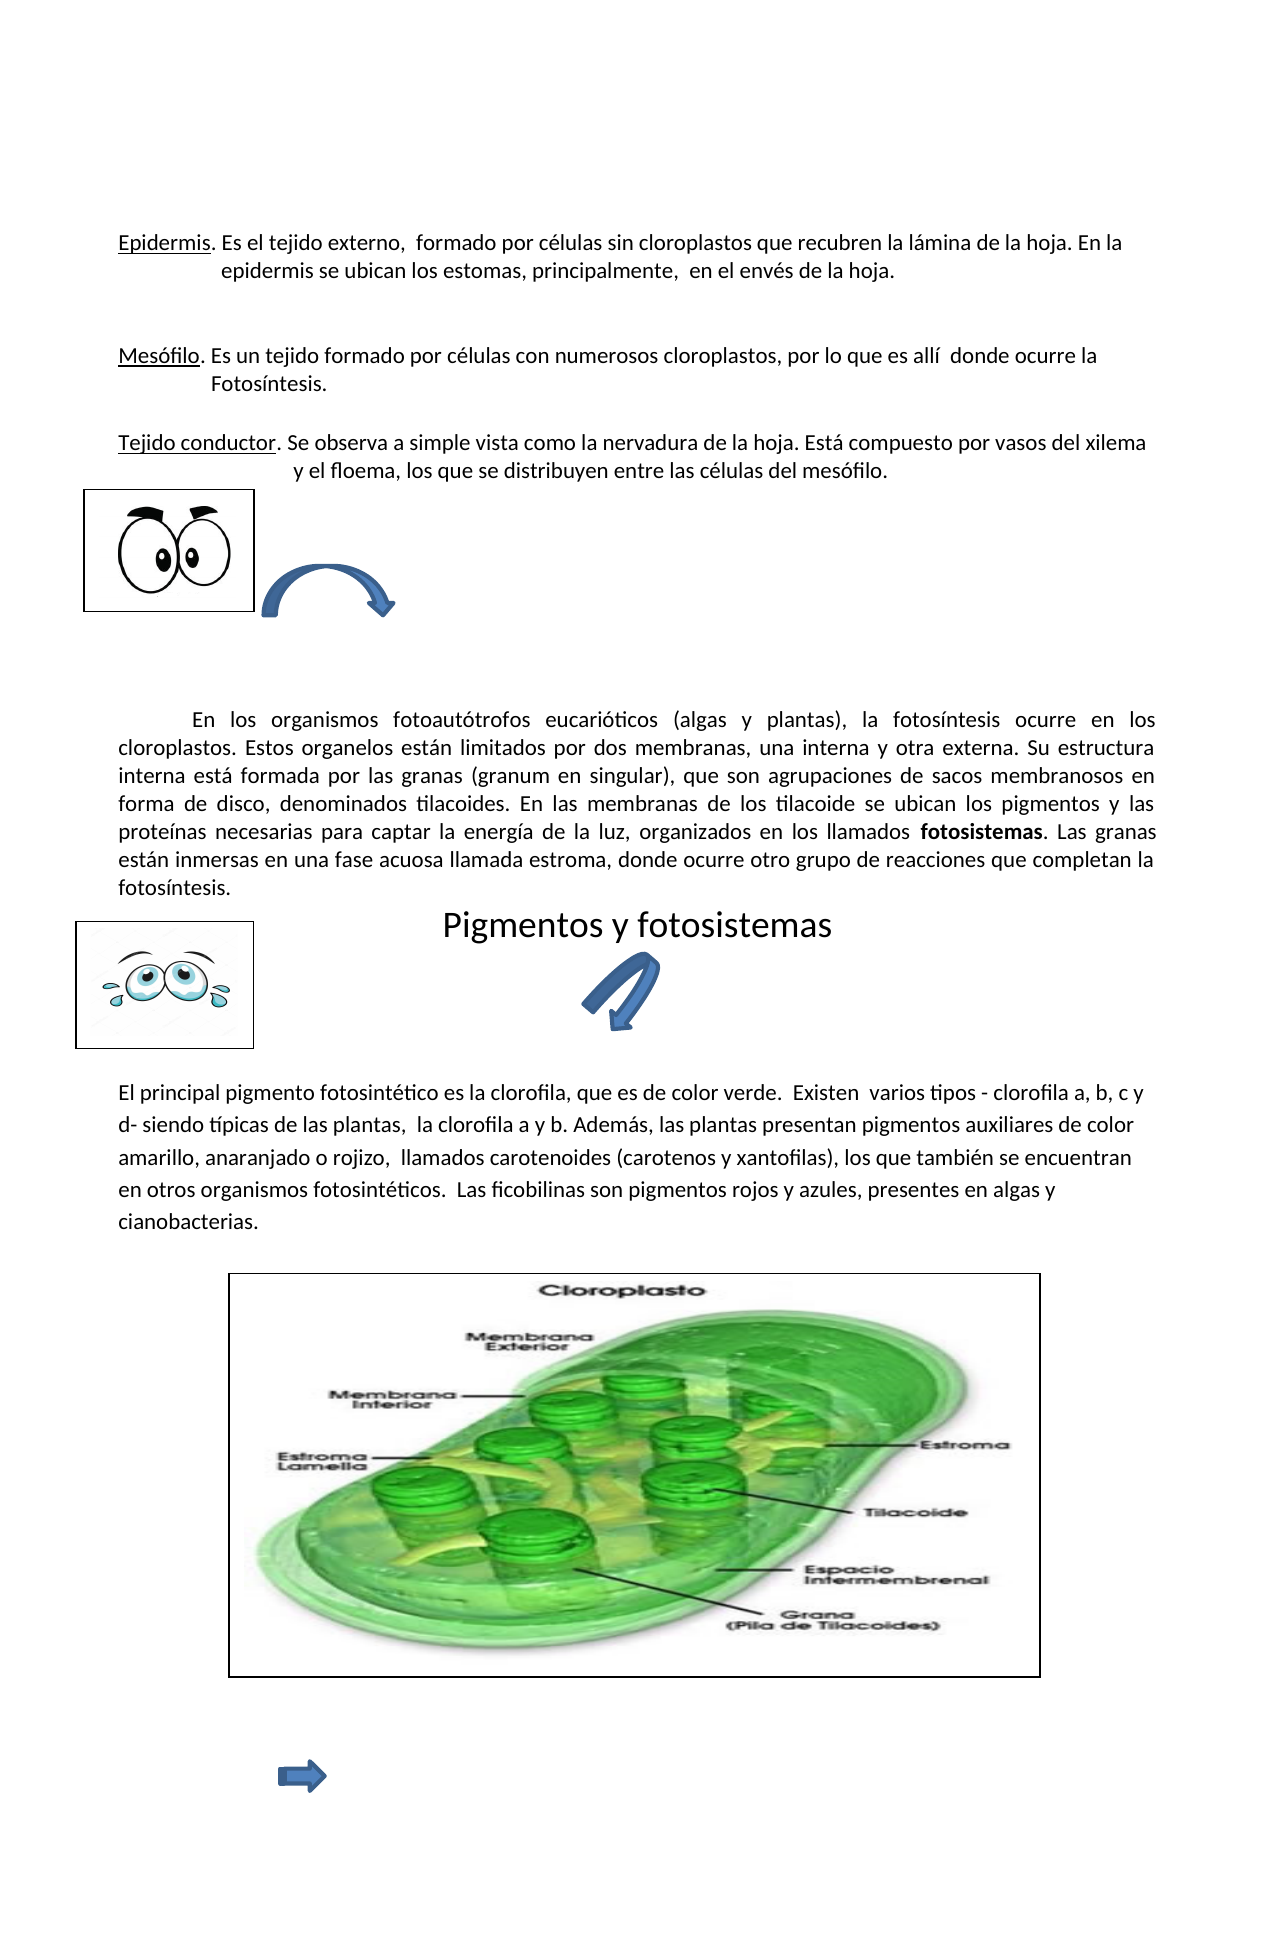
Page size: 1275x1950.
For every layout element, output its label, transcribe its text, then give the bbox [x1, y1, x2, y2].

text Pigmentos y fotosistemas [118, 901, 1157, 947]
text epidermis se ubican los estomas, principalmente, en el envés de la hoja. [118, 256, 1157, 284]
text Tejido conductor. Se observa a simple vista como la nervadura de la hoja. Está compuesto por vasos del xilema [118, 428, 1157, 457]
text En los organismos fotoautótrofos eucarióticos (algas y plantas), la fotosíntesis ocurre en los cloroplastos. Estos organelos están limitados por dos membranas, una interna y otra externa. Su estructura interna está formada por las granas (granum en singular), que son agrupaciones de sacos membranosos en forma de disco, denominados tilacoides. En las membranas de los tilacoide se ubican los pigmentos y las proteínas necesarias para captar la energía de la luz, organizados en los llamados fotosistemas. Las granas están inmersas en una fase acuosa llamada estroma, donde ocurre otro grupo de reacciones que completan la fotosíntesis. [118, 705, 1157, 901]
text El principal pigmento fotosintético es la clorofila, que es de color verde. Existen varios tipos - clorofila a, b, c y d- siendo típicas de las plantas, la clorofila a y b. Además, las plantas presentan pigmentos auxiliares de color amarillo, anaranjado o rojizo, llamados carotenoides (carotenos y xantofilas), los que también se encuentran en otros organismos fotosintéticos. Las ficobilinas son pigmentos rojos y azules, presentes en algas y cianobacterias. [118, 1078, 1157, 1235]
text Fotosíntesis. [118, 369, 1157, 397]
picture [99, 497, 236, 598]
text Mesófilo. Es un tejido formado por células con numerosos cloroplastos, por lo que es allí donde ocurre la [118, 341, 1157, 369]
text Epidermis. Es el tejido externo, formado por células sin cloroplastos que recubren la lámina de la hoja. En la [118, 228, 1157, 256]
text y el floema, los que se distribuyen entre las células del mesófilo. [118, 457, 1157, 484]
picture [90, 928, 238, 1036]
